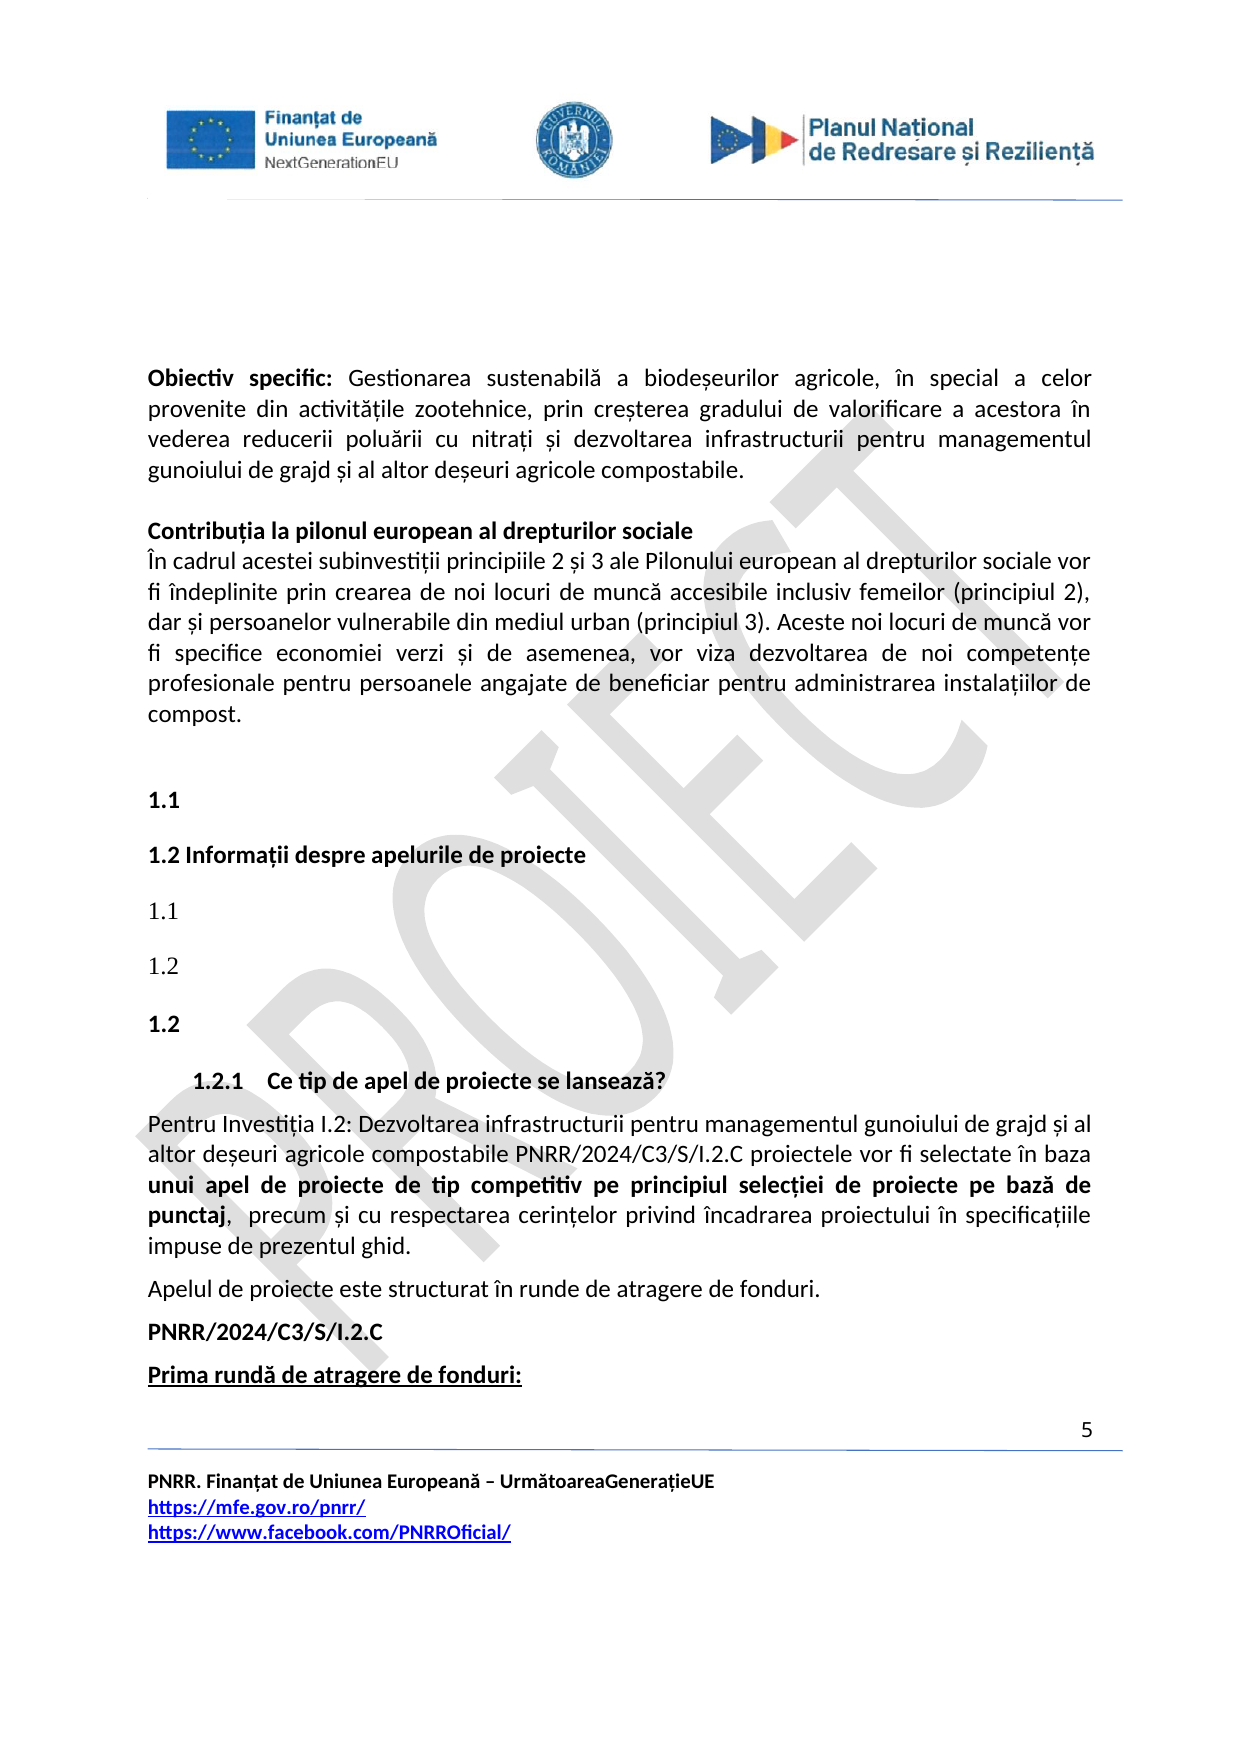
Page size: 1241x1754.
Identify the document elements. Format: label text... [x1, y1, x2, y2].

text Pentru Investiția I.2: Dezvoltarea infrastructurii pentru managementul gunoiului de grajd și al altor deșeuri agricole compostabile PNRR/2024/C3/S/I.2.C proiectele vor fi selectate în baza unui apel de proiecte de tip competitiv pe principiul selecției de proiecte pe bază de punctaj, precum și cu respectarea cerințelor privind încadrarea proiectului în specificațiile impuse de prezentul ghid. [148, 1108, 1093, 1261]
text PNRR/2024/C3/S/I.2.C [148, 1316, 1093, 1347]
picture [147, 73, 1123, 199]
text Prima rundă de atragere de fonduri: [148, 1359, 1093, 1390]
text Apelul de proiecte este structurat în runde de atragere de fonduri. [148, 1273, 1093, 1304]
text Contribuția la pilonul european al drepturilor sociale [148, 515, 1093, 545]
subtitle Ce tip de apel de proiecte se lansează? [192, 1065, 1093, 1096]
subtitle Informații despre apelurile de proiecte [148, 839, 1093, 870]
text În cadrul acestei subinvestiții principiile 2 și 3 ale Pilonului european al drepturilor sociale vor fi îndeplinite prin crearea de noi locuri de muncă accesibile inclusiv femeilor (principiul 2), dar și persoanelor vulnerabile din mediul urban (principiul 3). Aceste noi locuri de muncă vor fi specifice economiei verzi și de asemenea, vor viza dezvoltarea de noi competențe profesionale pentru persoanele angajate de beneficiar pentru administrarea instalațiilor de compost. [148, 545, 1093, 728]
text Obiectiv specific: Gestionarea sustenabilă a biodeșeurilor agricole, în special a celor provenite din activitățile zootehnice, prin creșterea gradului de valorificare a acestora în vederea reducerii poluării cu nitrați și dezvoltarea infrastructurii pentru managementul gunoiului de grajd și al altor deșeuri agricole compostabile. [148, 362, 1093, 484]
